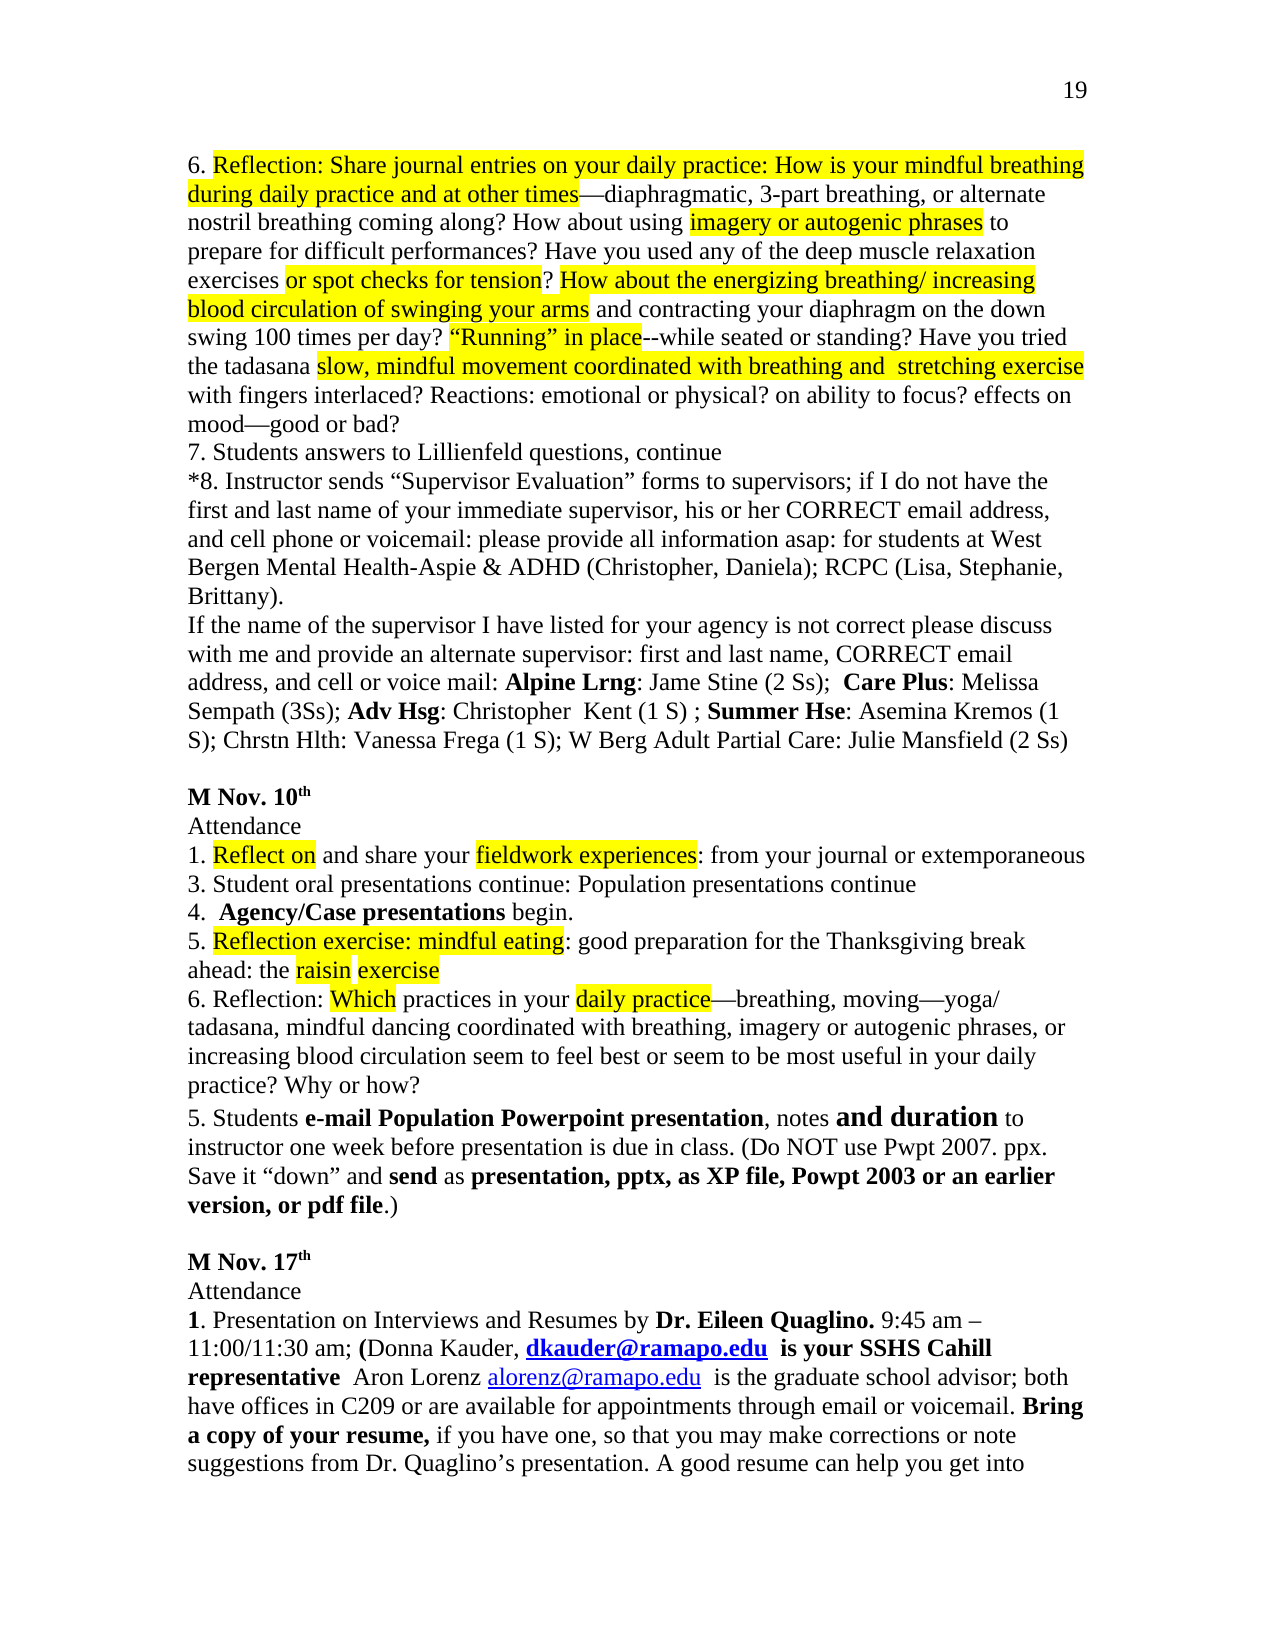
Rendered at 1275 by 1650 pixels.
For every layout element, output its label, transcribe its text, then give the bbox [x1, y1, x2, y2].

text Attendance [187, 1276, 1087, 1305]
text 3. Student oral presentations continue: Population presentations continue [187, 869, 1087, 897]
text If the name of the supervisor I have listed for your agency is not correct please discuss with me and provide an alternate supervisor: first and last name, CORRECT email address, and cell or voice mail: Alpine Lrng: Jame Stine (2 Ss); Care Plus: Melissa Sempath (3Ss); Adv Hsg: Christopher Kent (1 S) ; Summer Hse: Asemina Kremos (1 S); Chrstn Hlth: Vanessa Frega (1 S); W Berg Adult Partial Care: Julie Mansfield (2 Ss) [187, 610, 1087, 754]
text 7. Students answers to Lillienfeld questions, continue [187, 437, 1087, 466]
text 5. Reflection exercise: mindful eating: good preparation for the Thanksgiving break ahead: the raisin exercise [439, 926, 1087, 984]
text 1. Reflect on and share your fieldwork experiences: from your journal or extemporaneous [697, 840, 1087, 869]
text 4. Agency/Case presentations begin. [187, 897, 1087, 926]
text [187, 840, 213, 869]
text 6. Reflection: Share journal entries on your daily practice: How is your mindful breathing during daily practice and at other times—diaphragmatic, 3-part breathing, or alternate nostril breathing coming along? How about using imagery or autogenic phrases to prepare for difficult performances? Have you used any of the deep muscle relaxation exercises or spot checks for tension? How about the energizing breathing/ increasing blood circulation of swinging your arms and contracting your diaphragm on the down swing 100 times per day? “Running” in place--while seated or standing? Have you tried the tadasana slow, mindful movement coordinated with breathing and stretching exercise with fingers interlaced? Reactions: emotional or physical? on ability to focus? effects on mood—good or bad? [187, 150, 1087, 437]
text M Nov. 17th [187, 1247, 1087, 1276]
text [187, 1305, 1087, 1477]
text M Nov. 10th [187, 782, 1087, 811]
text Attendance [187, 811, 1087, 840]
text 5. Students e-mail Population Powerpoint presentation, notes and duration to instructor one week before presentation is due in class. (Do NOT use Pwpt 2007. ppx. Save it “down” and send as presentation, pptx, as XP file, Powpt 2003 or an earlier version, or pdf file.) [187, 1099, 1087, 1218]
text 6. Reflection: Which practices in your daily practice—breathing, moving—yoga/ tadasana, mindful dancing coordinated with breathing, imagery or autogenic phrases, or increasing blood circulation seem to feel best or seem to be most useful in your daily practice? Why or how? [187, 984, 1087, 1099]
text *8. Instructor sends “Supervisor Evaluation” forms to supervisors; if I do not have the first and last name of your immediate supervisor, his or her CORRECT email address, and cell phone or voicemail: please provide all information asap: for students at West Bergen Mental Health-Aspie & ADHD (Christopher, Daniela); RCPC (Lisa, Stephanie, Brittany). [187, 466, 1087, 610]
